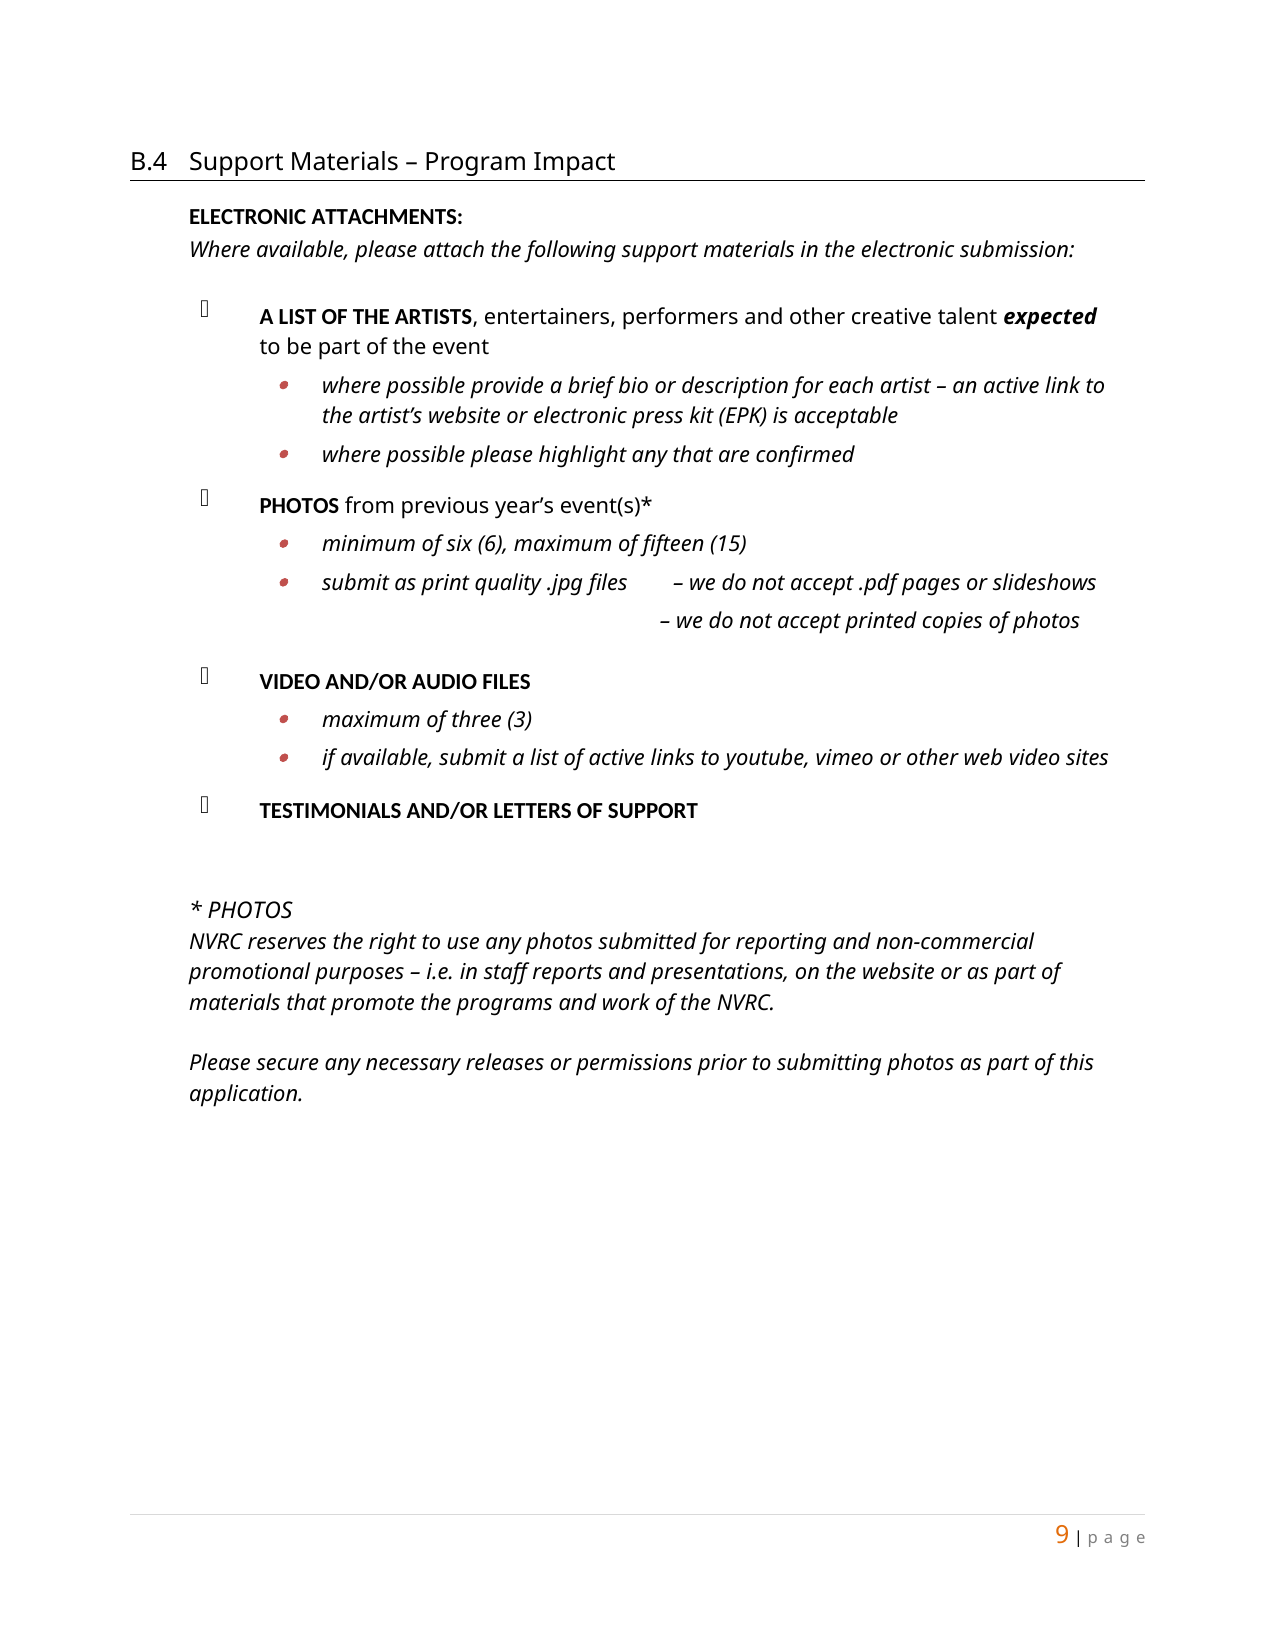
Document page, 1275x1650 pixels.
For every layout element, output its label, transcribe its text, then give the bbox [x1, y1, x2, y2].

table_header [189, 288, 248, 477]
table_header A LIST OF THE ARTISTS, entertainers, performers and other creative talent expected to be part of the event where possible provide a brief bio or description for each artist – an active link to the artist’s website or electronic press kit (EPK) is acceptable where possible please highlight any that are confirmed [248, 288, 1134, 477]
table_cell VIDEO AND/OR AUDIO FILES maximum of three (3) if available, submit a list of active links to youtube, vimeo or other web video sites [248, 654, 1134, 784]
text B.4 Support Materials – Program Impact [130, 144, 1145, 180]
text Where available, please attach the following support materials in the electronic submission: [189, 234, 1145, 264]
text NVRC reserves the right to use any photos submitted for reporting and non-commercial promotional purposes – i.e. in staff reports and presentations, on the website or as part of materials that promote the programs and work of the NVRC. [189, 926, 1145, 1016]
text * PHOTOS [189, 894, 1145, 925]
text ELECTRONIC ATTACHMENTS: [189, 202, 1145, 230]
table_cell TESTIMONIALS AND/OR LETTERS OF SUPPORT [248, 784, 1134, 865]
table_cell [189, 654, 248, 784]
table_cell [189, 477, 248, 654]
text Please secure any necessary releases or permissions prior to submitting photos as part of this application. [189, 1047, 1145, 1107]
table_cell PHOTOS from previous year’s event(s)* minimum of six (6), maximum of fifteen (15) submit as print quality .jpg files – we do not accept .pdf pages or slideshows – we do not accept printed copies of photos [248, 477, 1134, 654]
table_cell [189, 784, 248, 865]
